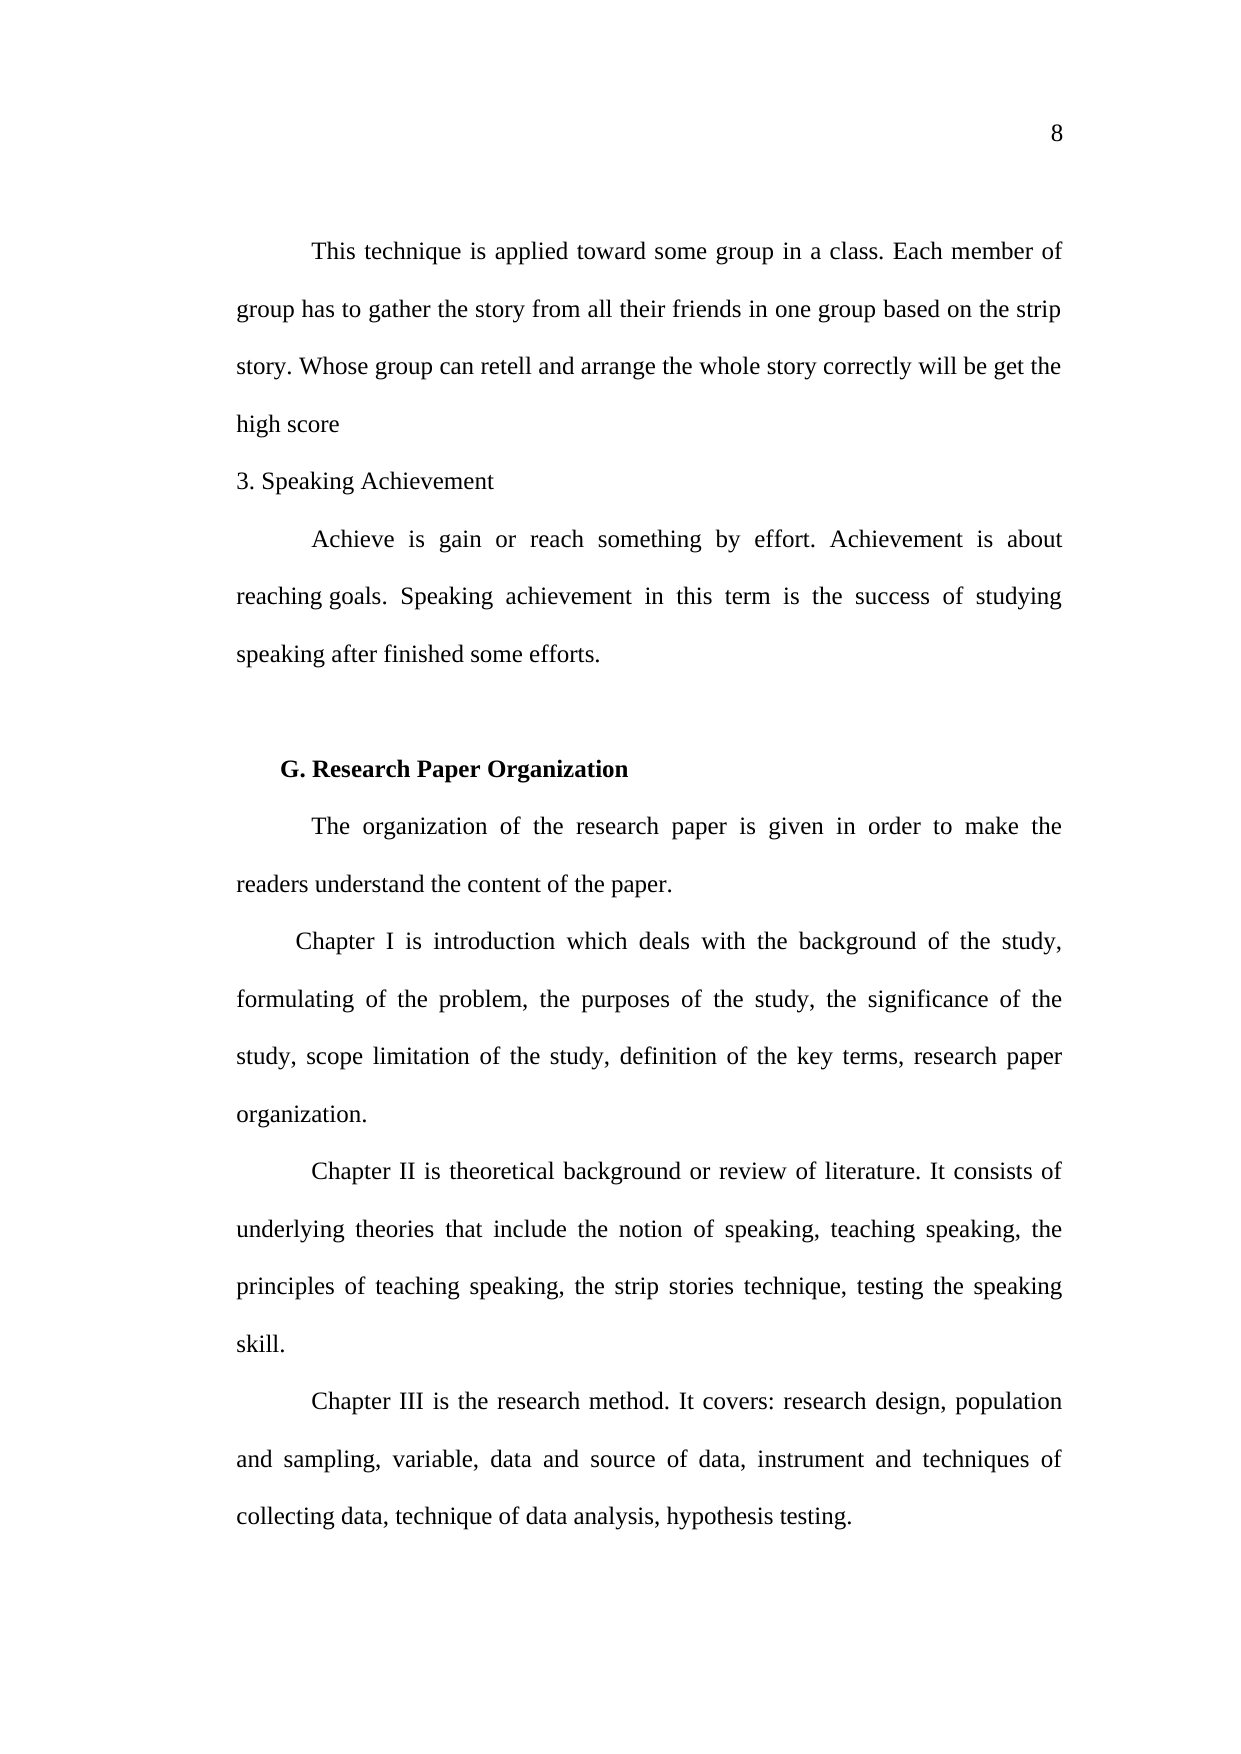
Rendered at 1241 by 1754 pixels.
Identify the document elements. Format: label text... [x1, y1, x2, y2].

text This technique is applied toward some group in a class. Each member of group has to gather the story from all their friends in one group based on the strip story. Whose group can retell and arrange the whole story correctly will be get the high score [236, 236, 1063, 437]
text G. Research Paper Organization [236, 754, 1063, 782]
text Chapter III is the research method. It covers: research design, population and sampling, variable, data and source of data, instrument and techniques of collecting data, technique of data analysis, hypothesis testing. [236, 1386, 1063, 1530]
text Chapter I is introduction which deals with the background of the study, formulating of the problem, the purposes of the study, the significance of the study, scope limitation of the study, definition of the key terms, research paper organization. [236, 926, 1063, 1127]
text Chapter II is theoretical background or review of literature. It consists of underlying theories that include the notion of speaking, teaching speaking, the principles of teaching speaking, the strip stories technique, testing the speaking skill. [236, 1156, 1063, 1357]
text The organization of the research paper is given in order to make the readers understand the content of the paper. [236, 811, 1063, 897]
text Achieve is gain or reach something by effort. Achievement is about reaching goals. Speaking achievement in this term is the success of studying speaking after finished some efforts. [236, 524, 1063, 667]
text 3. Speaking Achievement [236, 466, 1063, 495]
